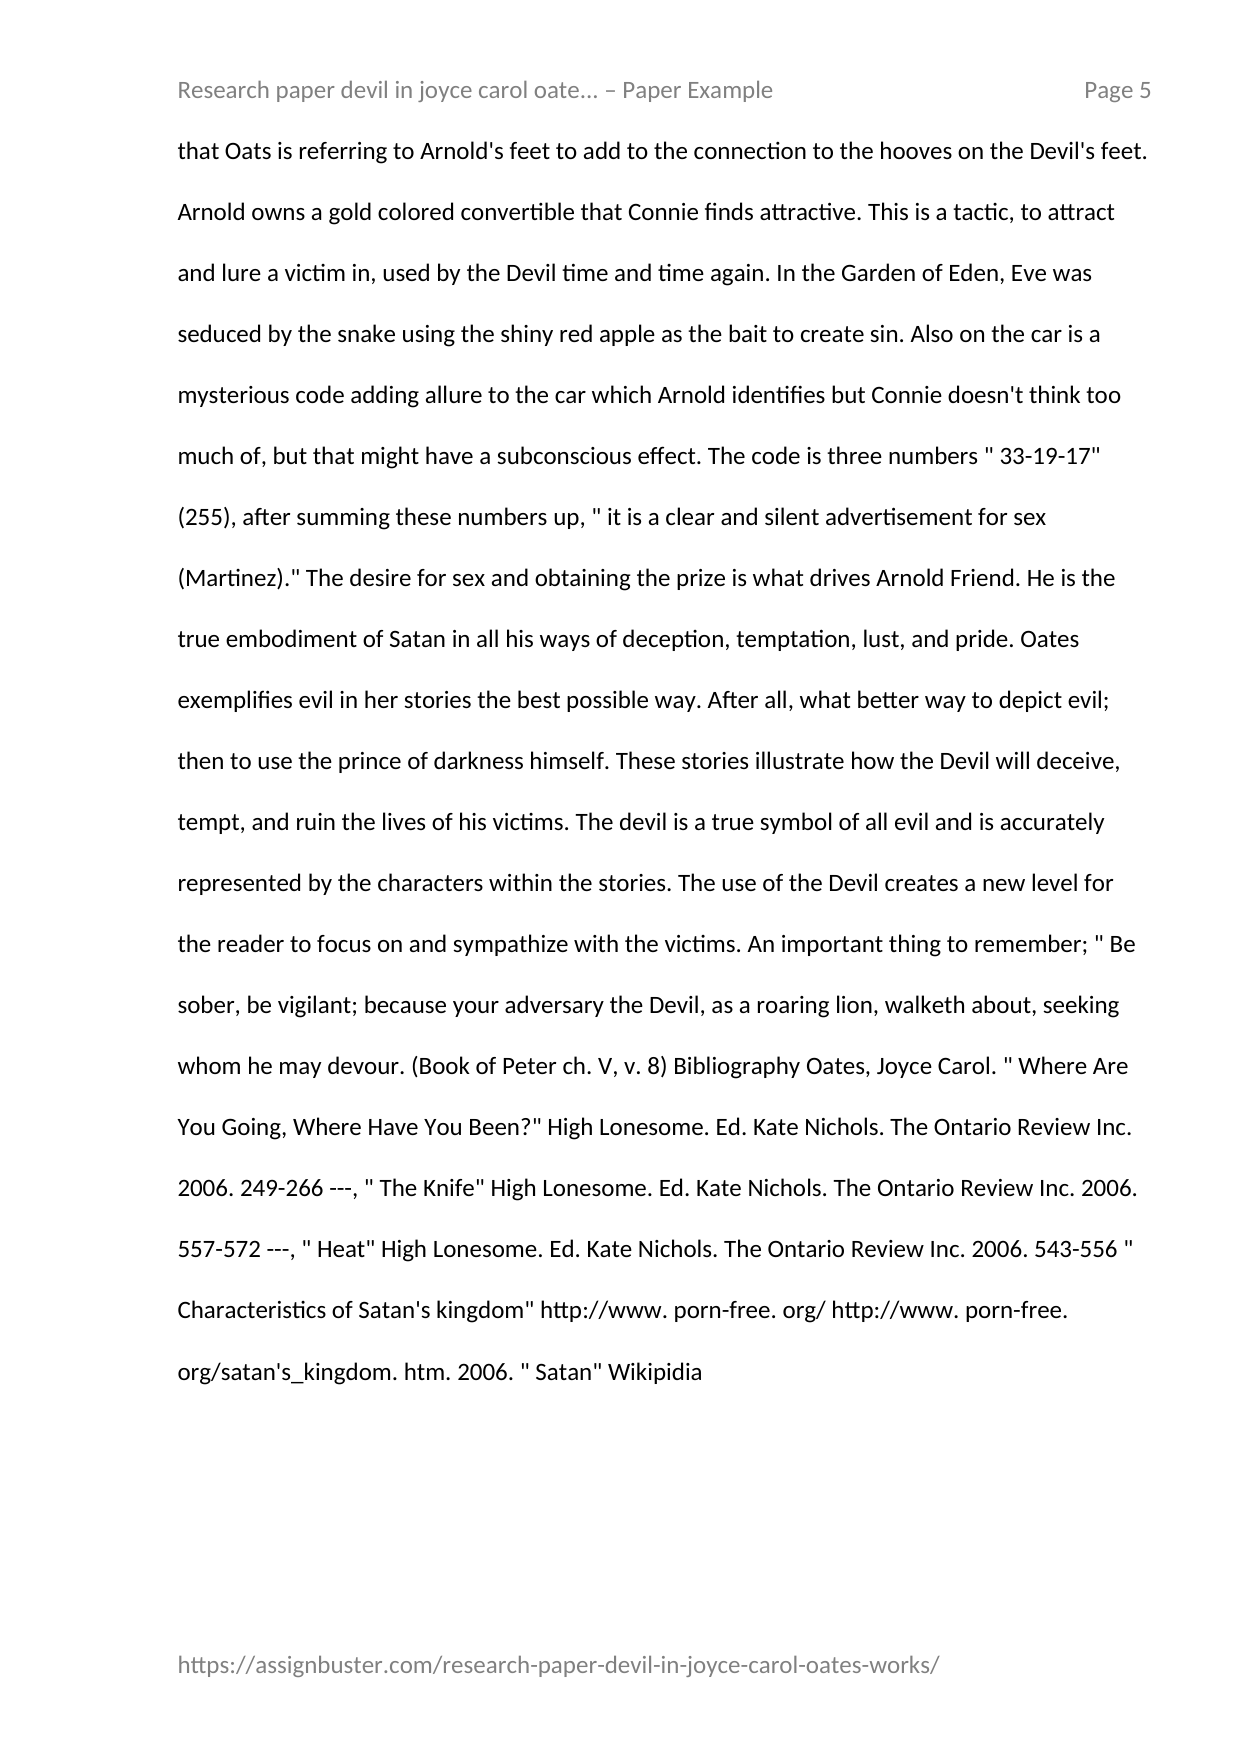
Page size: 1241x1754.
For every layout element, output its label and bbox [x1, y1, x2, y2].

text [177, 135, 1152, 1386]
